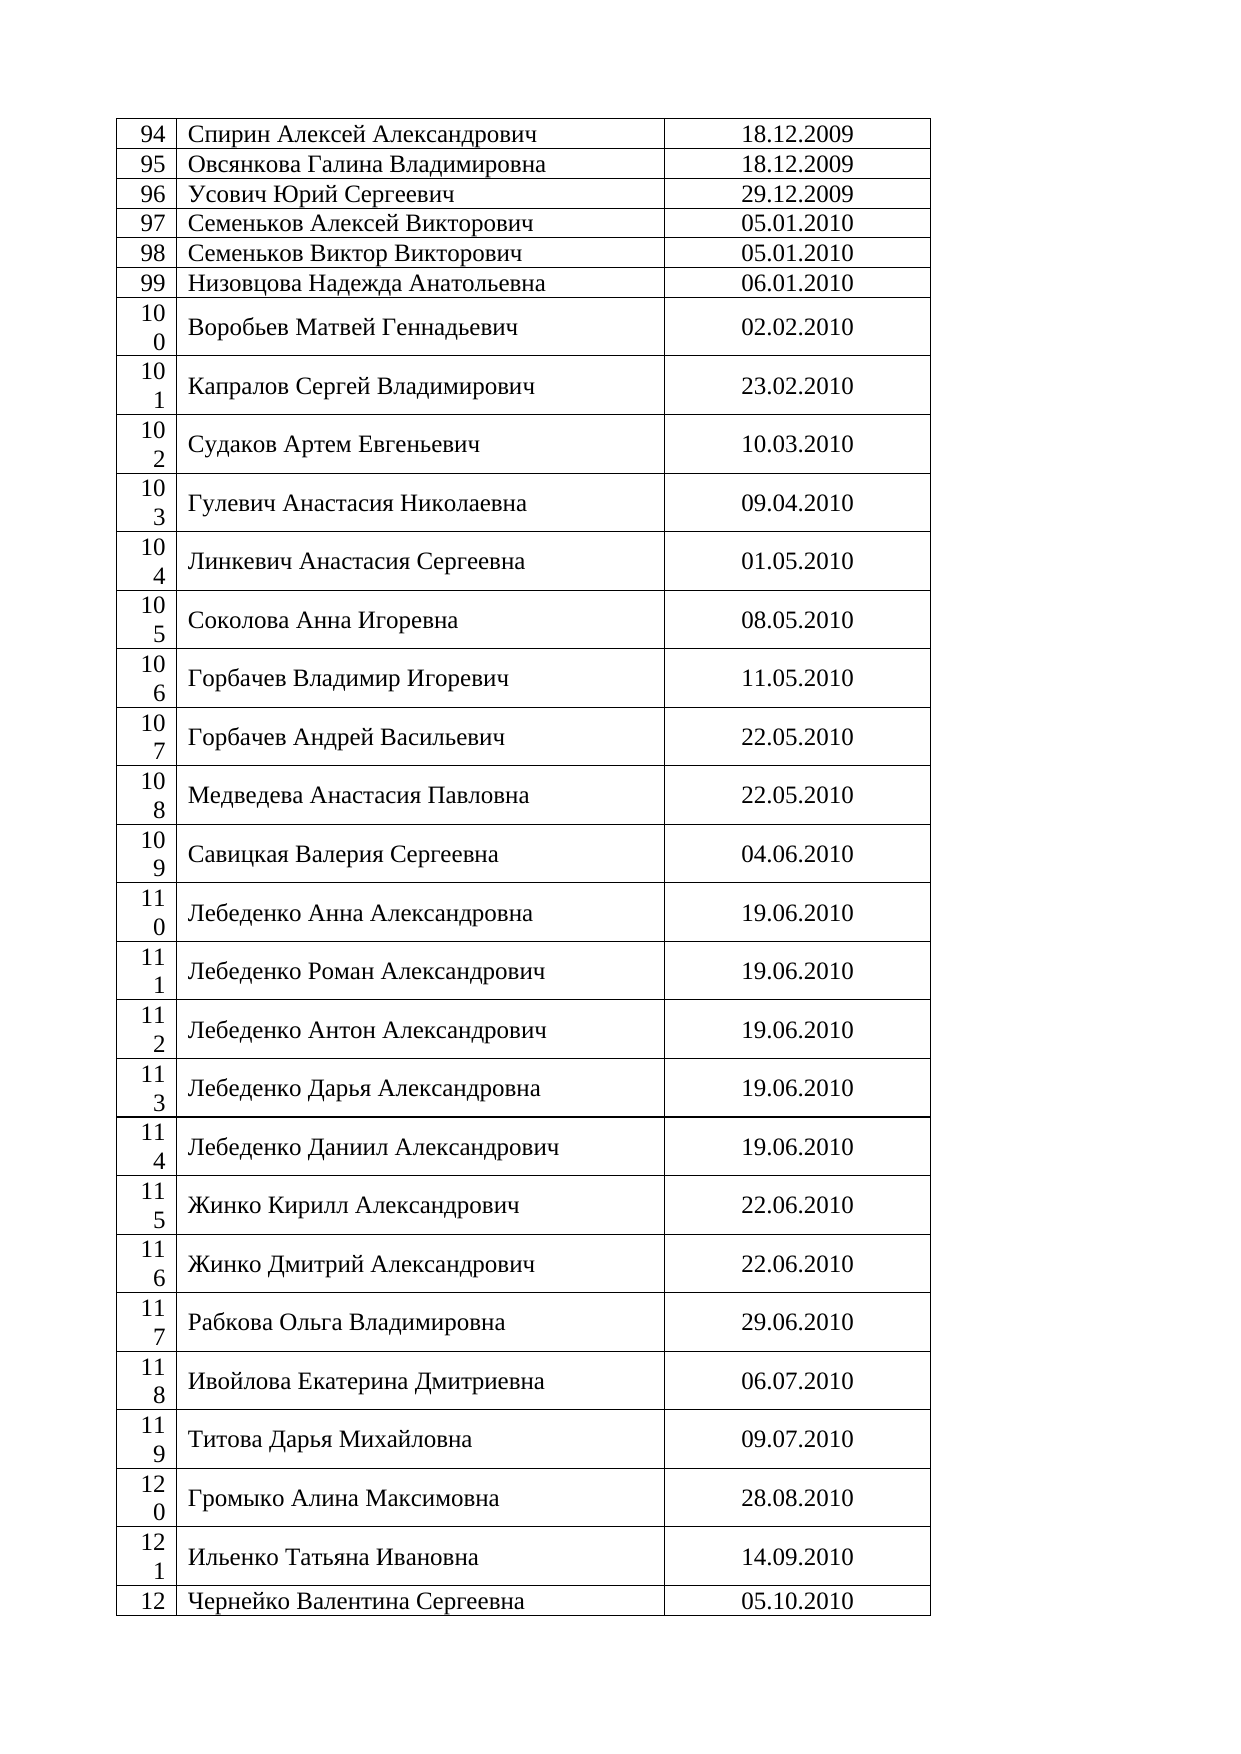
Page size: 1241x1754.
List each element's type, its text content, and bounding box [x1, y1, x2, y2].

table_cell Лебеденко Дарья Александровна [177, 1059, 664, 1116]
table_cell 06.07.2010 [665, 1352, 930, 1409]
table_cell 14.09.2010 [665, 1527, 930, 1585]
table_cell 29.12.2009 [665, 179, 930, 207]
table_cell Рабкова Ольга Владимировна [177, 1293, 664, 1351]
table_cell 96 [117, 179, 176, 207]
table_cell 103 [117, 474, 176, 531]
table_cell 106 [117, 649, 176, 707]
table_cell 19.06.2010 [665, 1000, 930, 1058]
table_cell 107 [117, 708, 176, 765]
table_cell 09.07.2010 [665, 1410, 930, 1468]
table_cell Капралов Сергей Владимирович [177, 356, 664, 414]
table_cell Низовцова Надежда Анатольевна [177, 268, 664, 297]
table_cell Лебеденко Анна Александровна [177, 883, 664, 941]
table_cell 05.10.2010 [665, 1586, 930, 1614]
table_cell 119 [117, 1410, 176, 1468]
table_cell 18.12.2009 [665, 149, 930, 178]
table_cell 110 [117, 883, 176, 941]
table_cell Жинко Кирилл Александрович [177, 1176, 664, 1233]
table_cell 97 [117, 209, 176, 237]
table_cell Ивойлова Екатерина Дмитриевна [177, 1352, 664, 1409]
table_cell 23.02.2010 [665, 356, 930, 414]
table_cell 19.06.2010 [665, 942, 930, 999]
table_cell 113 [117, 1059, 176, 1116]
table_cell 06.01.2010 [665, 268, 930, 297]
table_cell 29.06.2010 [665, 1293, 930, 1351]
table_cell Судаков Артем Евгеньевич [177, 415, 664, 472]
table_cell 19.06.2010 [665, 1118, 930, 1175]
table_cell 104 [117, 532, 176, 589]
table_cell 19.06.2010 [665, 883, 930, 941]
table_cell Титова Дарья Михайловна [177, 1410, 664, 1468]
table_cell Лебеденко Даниил Александрович [177, 1118, 664, 1175]
table_cell 114 [117, 1118, 176, 1175]
table_cell Медведева Анастасия Павловна [177, 766, 664, 824]
table_cell 19.06.2010 [665, 1059, 930, 1116]
table_cell Лебеденко Антон Александрович [177, 1000, 664, 1058]
table_cell Лебеденко Роман Александрович [177, 942, 664, 999]
table_cell 122 [117, 1586, 176, 1614]
table_cell 02.02.2010 [665, 298, 930, 355]
table_cell 118 [117, 1352, 176, 1409]
table_cell 22.05.2010 [665, 708, 930, 765]
table_cell 109 [117, 825, 176, 882]
table_cell 95 [117, 149, 176, 178]
table_cell 116 [117, 1235, 176, 1292]
table_cell Горбачев Владимир Игоревич [177, 649, 664, 707]
table_cell 120 [117, 1469, 176, 1526]
table_cell 111 [117, 942, 176, 999]
table_cell Савицкая Валерия Сергеевна [177, 825, 664, 882]
table_cell 115 [117, 1176, 176, 1233]
table_cell Соколова Анна Игоревна [177, 591, 664, 648]
table_cell 108 [117, 766, 176, 824]
table_cell Громыко Алина Максимовна [177, 1469, 664, 1526]
table_cell 105 [117, 591, 176, 648]
table_cell 22.06.2010 [665, 1176, 930, 1233]
table_cell 99 [117, 268, 176, 297]
table_cell 117 [117, 1293, 176, 1351]
table_cell 10.03.2010 [665, 415, 930, 472]
table_cell 102 [117, 415, 176, 472]
table_cell Усович Юрий Сергеевич [177, 179, 664, 207]
table_cell 05.01.2010 [665, 238, 930, 267]
table_cell 121 [117, 1527, 176, 1585]
table_cell 05.01.2010 [665, 209, 930, 237]
table_cell 09.04.2010 [665, 474, 930, 531]
table_cell 08.05.2010 [665, 591, 930, 648]
table_cell Ильенко Татьяна Ивановна [177, 1527, 664, 1585]
table_cell 28.08.2010 [665, 1469, 930, 1526]
table_cell Жинко Дмитрий Александрович [177, 1235, 664, 1292]
table_cell Семеньков Виктор Викторович [177, 238, 664, 267]
table_cell Семеньков Алексей Викторович [177, 209, 664, 237]
table_cell 22.06.2010 [665, 1235, 930, 1292]
table_cell 101 [117, 356, 176, 414]
table_cell Воробьев Матвей Геннадьевич [177, 298, 664, 355]
table_cell Овсянкова Галина Владимировна [177, 149, 664, 178]
table_cell Гулевич Анастасия Николаевна [177, 474, 664, 531]
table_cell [177, 1586, 664, 1614]
table_cell 04.06.2010 [665, 825, 930, 882]
table_cell Горбачев Андрей Васильевич [177, 708, 664, 765]
table_cell 01.05.2010 [665, 532, 930, 589]
table_cell 11.05.2010 [665, 649, 930, 707]
table_cell 100 [117, 298, 176, 355]
table_cell Спирин Алексей Александрович [177, 119, 664, 148]
table_cell 94 [117, 119, 176, 148]
table_cell 22.05.2010 [665, 766, 930, 824]
table_cell 98 [117, 238, 176, 267]
table_cell Линкевич Анастасия Сергеевна [177, 532, 664, 589]
table_cell 112 [117, 1000, 176, 1058]
table_cell 18.12.2009 [665, 119, 930, 148]
